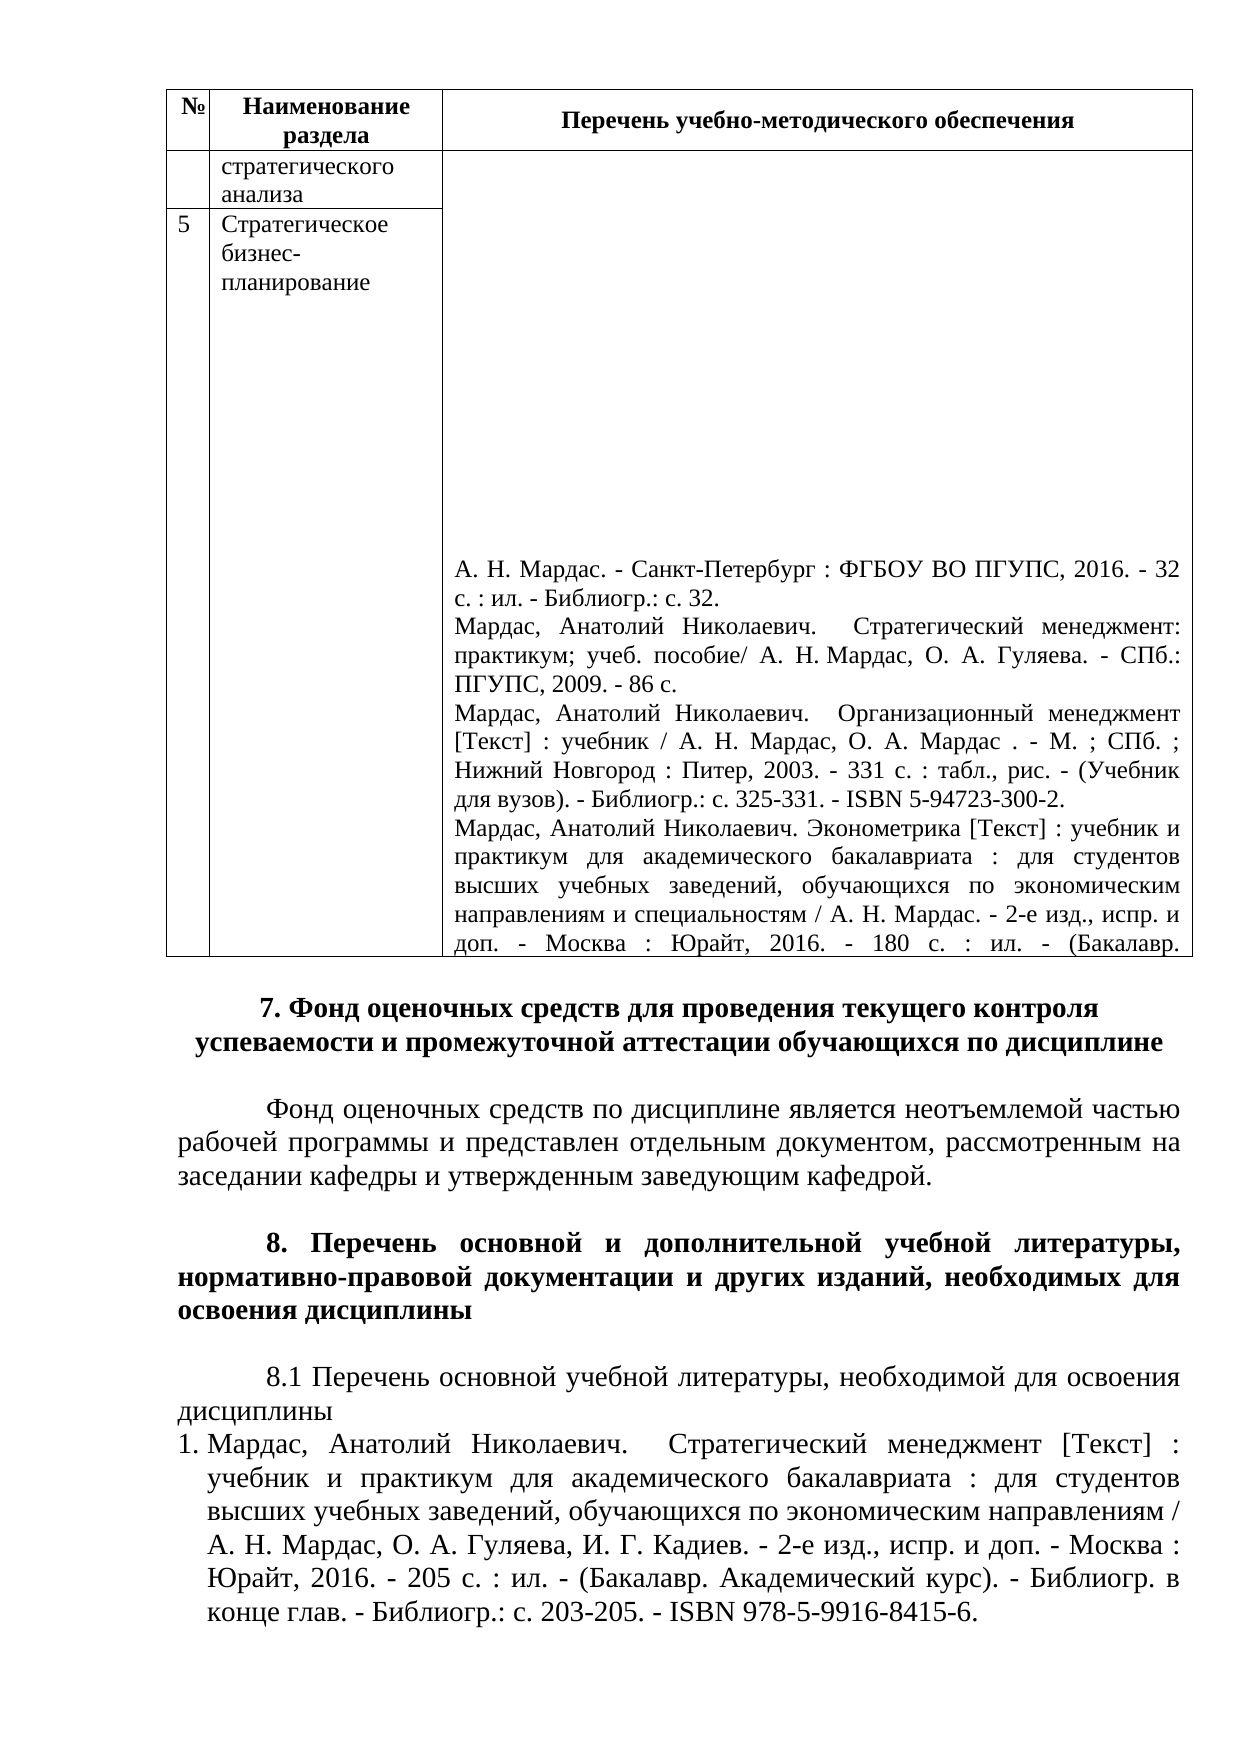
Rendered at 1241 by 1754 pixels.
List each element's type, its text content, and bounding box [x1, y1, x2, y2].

table_header Наименование раздела [210, 90, 442, 150]
list Мардас, Анатолий Николаевич. Стратегический менеджмент [Текст] : учебник и практикум для академического бакалавриата : для студентов высших учебных заведений, обучающихся по экономическим направлениям / А. Н. Мардас, О. А. Гуляева, И. Г. Кадиев. - 2-е изд., испр. и доп. - Москва : Юрайт, 2016. - 205 с. : ил. - (Бакалавр. Академический курс). - Библиогр. в конце глав. - Библиогр.: с. 203-205. - ISBN 978-5-9916-8415-6. [177, 1426, 1181, 1628]
text Фонд оценочных средств по дисциплине является неотъемлемой частью рабочей программы и представлен отдельным документом, рассмотренным на заседании кафедры и утвержденным заведующим кафедрой. [177, 1091, 1181, 1192]
table_header № [167, 90, 209, 150]
text 8. Перечень основной и дополнительной учебной литературы, нормативно-правовой документации и других изданий, необходимых для освоения дисциплины [177, 1225, 1181, 1326]
table_cell Стратегическое бизнес-планирование [210, 209, 442, 956]
table_cell 5 [167, 209, 209, 956]
table_header Перечень учебно-методического обеспечения [443, 90, 1192, 150]
table_cell 4 [167, 151, 209, 208]
text 8.1 Перечень основной учебной литературы, необходимой для освоения дисциплины [177, 1359, 1181, 1426]
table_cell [210, 151, 442, 208]
text 7. Фонд оценочных средств для проведения текущего контроля успеваемости и промежуточной аттестации обучающихся по дисциплине [177, 990, 1181, 1057]
